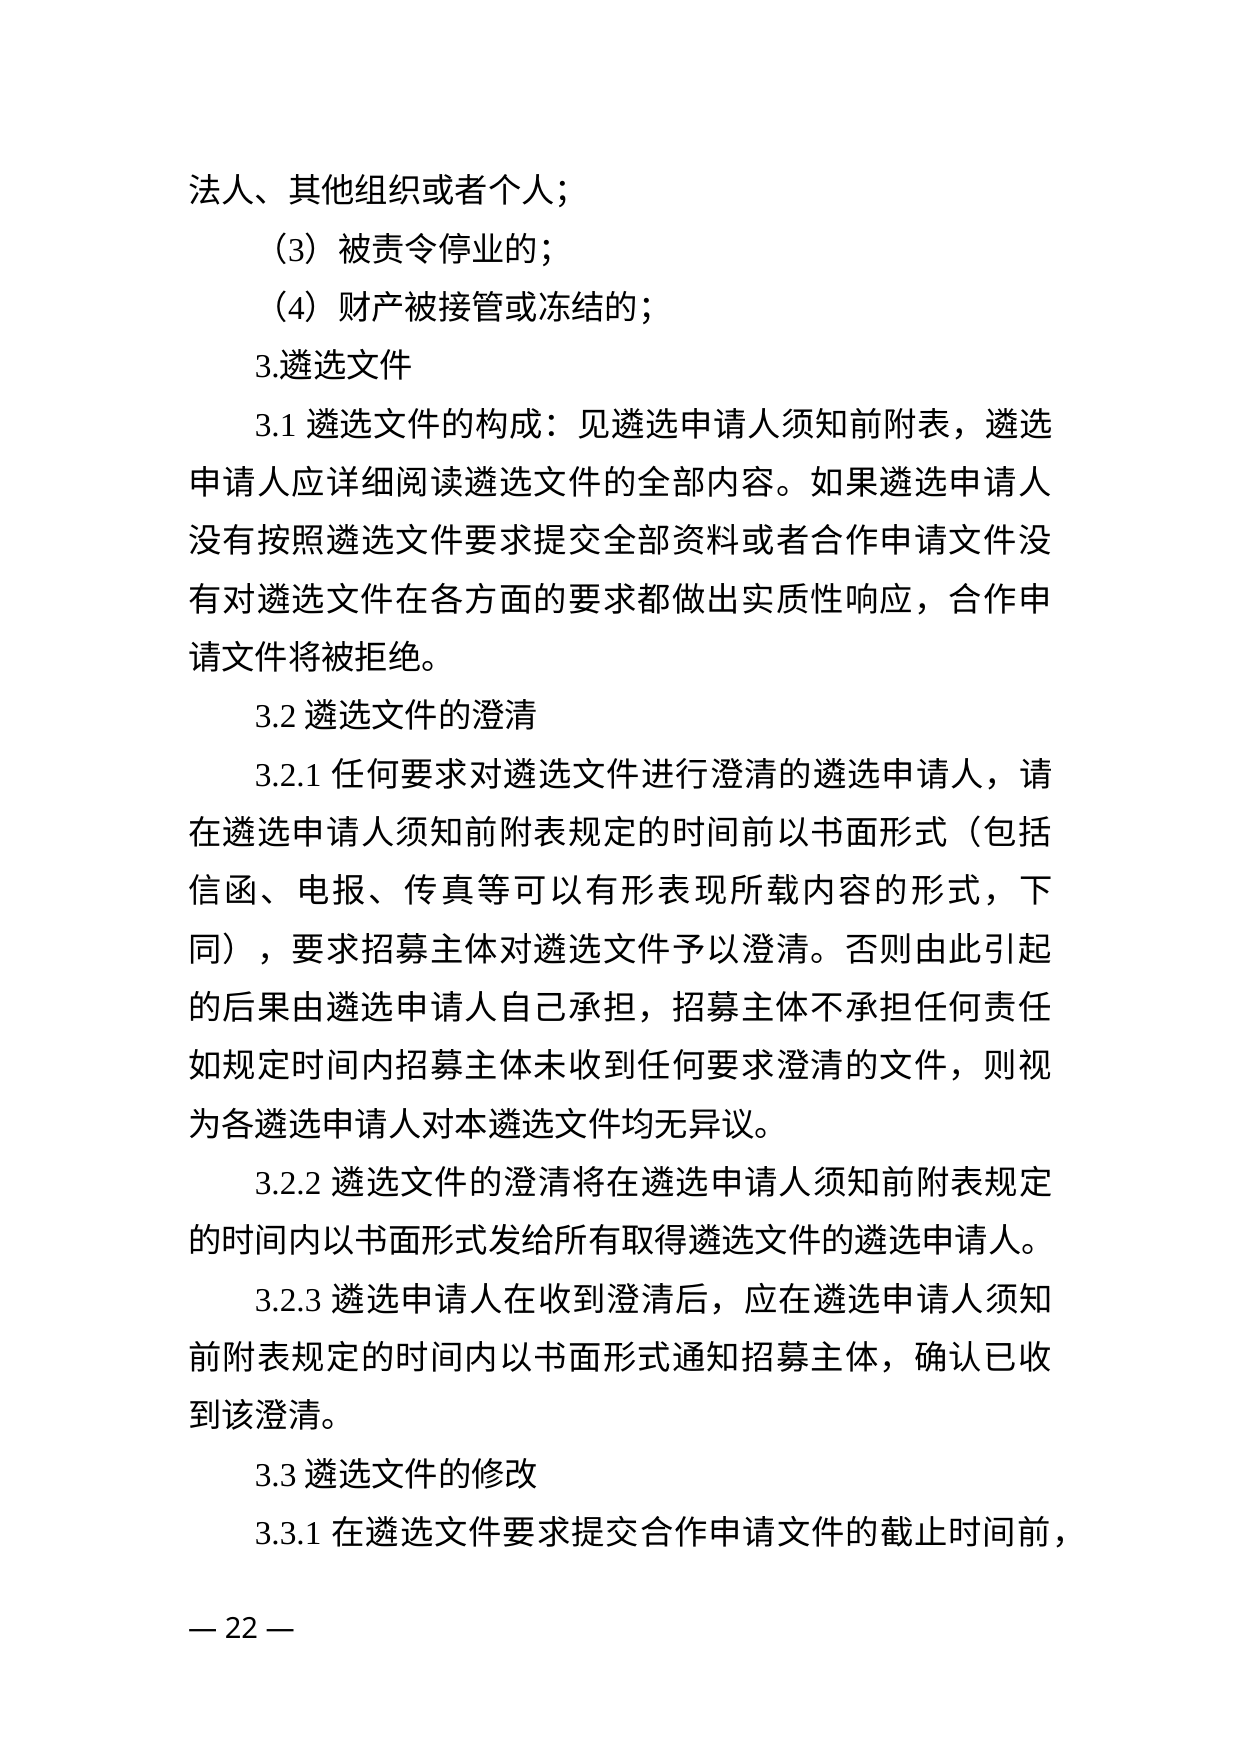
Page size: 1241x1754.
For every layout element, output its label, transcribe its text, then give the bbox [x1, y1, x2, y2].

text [188, 1498, 1052, 1556]
text （3）被责令停业的； [188, 214, 1052, 273]
text （4）财产被接管或冻结的； [188, 273, 1052, 331]
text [188, 156, 1052, 214]
text 3.1 遴选文件的构成：见遴选申请人须知前附表，遴选申请人应详细阅读遴选文件的全部内容。如果遴选申请人没有按照遴选文件要求提交全部资料或者合作申请文件没有对遴选文件在各方面的要求都做出实质性响应，合作申请文件将被拒绝。 [188, 389, 1052, 681]
text 3.3 遴选文件的修改 [188, 1439, 1052, 1498]
text 3.2.2 遴选文件的澄清将在遴选申请人须知前附表规定的时间内以书面形式发给所有取得遴选文件的遴选申请人。 [188, 1148, 1052, 1264]
text 3.遴选文件 [188, 331, 1052, 389]
text 3.2 遴选文件的澄清 [188, 681, 1052, 739]
text 3.2.3 遴选申请人在收到澄清后，应在遴选申请人须知前附表规定的时间内以书面形式通知招募主体，确认已收到该澄清。 [188, 1264, 1052, 1439]
text 3.2.1 任何要求对遴选文件进行澄清的遴选申请人，请在遴选申请人须知前附表规定的时间前以书面形式（包括信函、电报、传真等可以有形表现所载内容的形式，下同），要求招募主体对遴选文件予以澄清。否则由此引起的后果由遴选申请人自己承担，招募主体不承担任何责任。如规定时间内招募主体未收到任何要求澄清的文件，则视为各遴选申请人对本遴选文件均无异议。 [188, 739, 1052, 1148]
